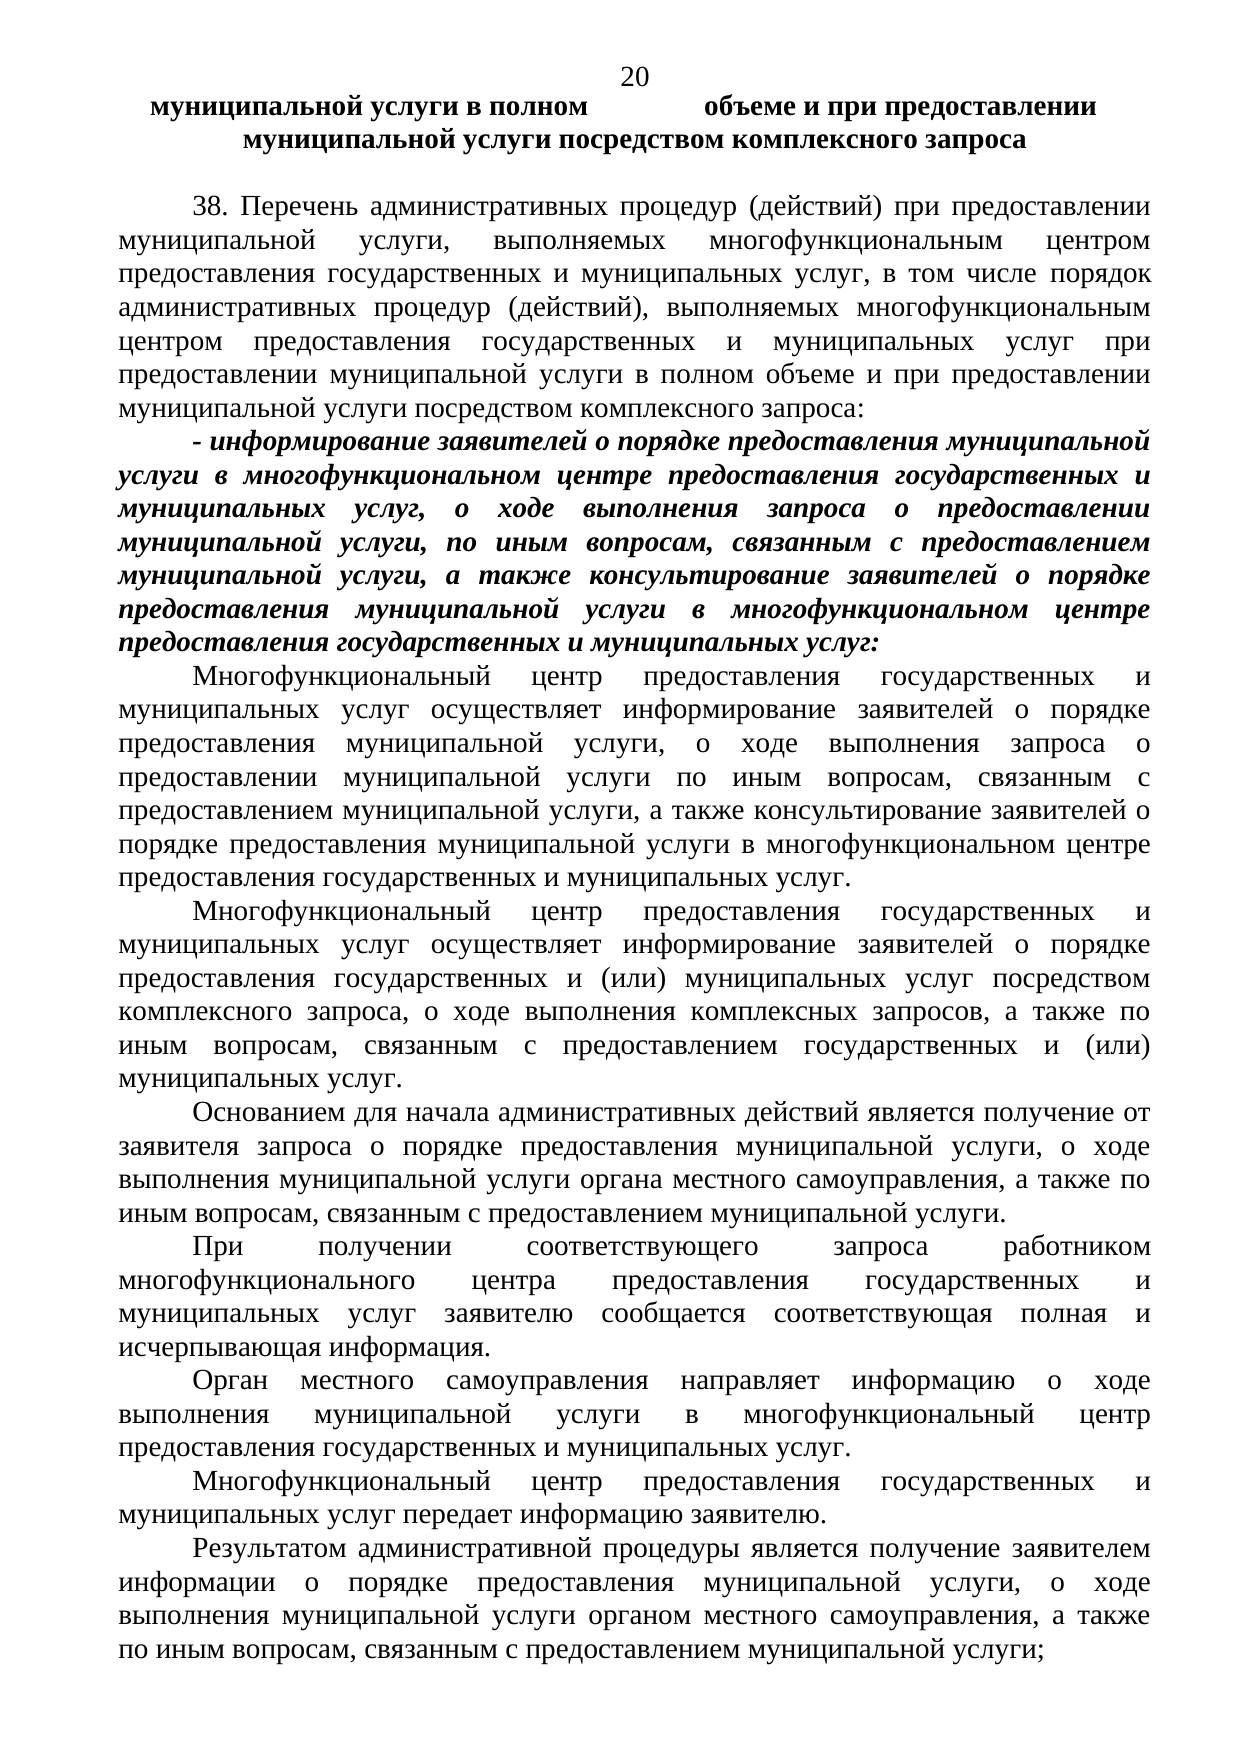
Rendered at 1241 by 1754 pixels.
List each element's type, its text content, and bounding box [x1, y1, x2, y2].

text - информирование заявителей о порядке предоставления муниципальной услуги в многофункциональном центре предоставления государственных и муниципальных услуг, о ходе выполнения запроса о предоставлении муниципальной услуги, по иным вопросам, связанным с предоставлением муниципальной услуги, а также консультирование заявителей о порядке предоставления муниципальной услуги в многофункциональном центре предоставления государственных и муниципальных услуг: [118, 423, 1152, 658]
text Многофункциональный центр предоставления государственных и муниципальных услуг осуществляет информирование заявителей о порядке предоставления государственных и (или) муниципальных услуг посредством комплексного запроса, о ходе выполнения комплексных запросов, а также по иным вопросам, связанным с предоставлением государственных и (или) муниципальных услуг. [118, 893, 1152, 1094]
text 38. Перечень административных процедур (действий) при предоставлении муниципальной услуги, выполняемых многофункциональным центром предоставления государственных и муниципальных услуг, в том числе порядок административных процедур (действий), выполняемых многофункциональным центром предоставления государственных и муниципальных услуг при предоставлении муниципальной услуги в полном объеме и при предоставлении муниципальной услуги посредством комплексного запроса: [118, 188, 1152, 423]
text При получении соответствующего запроса работником многофункционального центра предоставления государственных и муниципальных услуг заявителю сообщается соответствующая полная и исчерпывающая информация. [118, 1228, 1152, 1362]
text Многофункциональный центр предоставления государственных и муниципальных услуг осуществляет информирование заявителей о порядке предоставления муниципальной услуги, о ходе выполнения запроса о предоставлении муниципальной услуги по иным вопросам, связанным с предоставлением муниципальной услуги, а также консультирование заявителей о порядке предоставления муниципальной услуги в многофункциональном центре предоставления государственных и муниципальных услуг. [118, 658, 1152, 893]
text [118, 88, 1152, 155]
text Основанием для начала административных действий является получение от заявителя запроса о порядке предоставления муниципальной услуги, о ходе выполнения муниципальной услуги органа местного самоуправления, а также по иным вопросам, связанным с предоставлением муниципальной услуги. [118, 1094, 1152, 1228]
text Орган местного самоуправления направляет информацию о ходе выполнения муниципальной услуги в многофункциональный центр предоставления государственных и муниципальных услуг. [118, 1362, 1152, 1463]
text Результатом административной процедуры является получение заявителем информации о порядке предоставления муниципальной услуги, о ходе выполнения муниципальной услуги органом местного самоуправления, а также по иным вопросам, связанным с предоставлением муниципальной услуги; [118, 1530, 1152, 1664]
text Многофункциональный центр предоставления государственных и муниципальных услуг передает информацию заявителю. [118, 1463, 1152, 1530]
